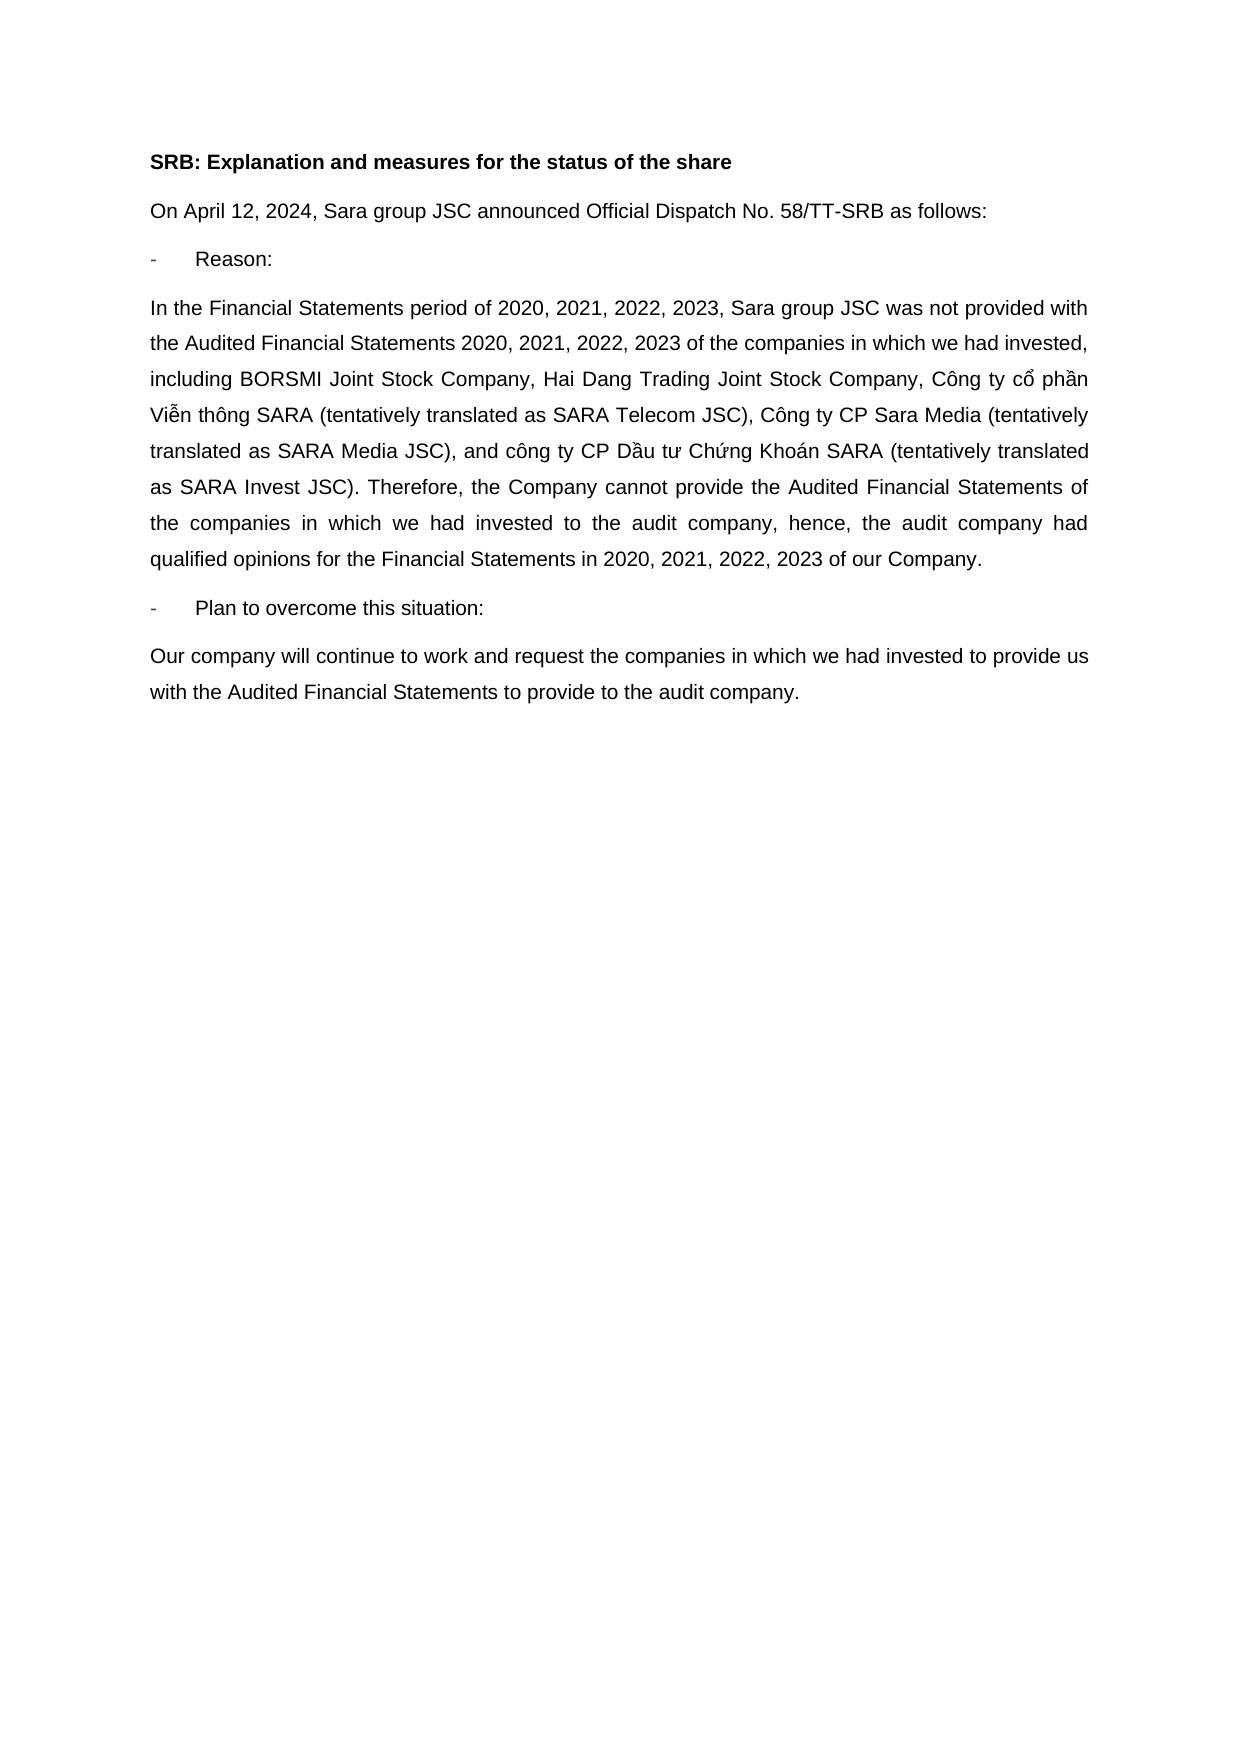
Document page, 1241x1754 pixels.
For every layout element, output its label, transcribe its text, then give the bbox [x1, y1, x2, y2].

text On April 12, 2024, Sara group JSC announced Official Dispatch No. 58/TT-SRB as follows: [150, 198, 1090, 222]
list Reason: [150, 247, 1090, 271]
text SRB: Explanation and measures for the status of the share [150, 150, 1090, 174]
list Plan to overcome this situation: [150, 595, 1090, 619]
text In the Financial Statements period of 2020, 2021, 2022, 2023, Sara group JSC was not provided with the Audited Financial Statements 2020, 2021, 2022, 2023 of the companies in which we had invested, including BORSMI Joint Stock Company, Hai Dang Trading Joint Stock Company, Công ty cổ phần Viễn thông SARA (tentatively translated as SARA Telecom JSC), Công ty CP Sara Media (tentatively translated as SARA Media JSC), and công ty CP Dầu tư Chứng Khoán SARA (tentatively translated as SARA Invest JSC). Therefore, the Company cannot provide the Audited Financial Statements of the companies in which we had invested to the audit company, hence, the audit company had qualified opinions for the Financial Statements in 2020, 2021, 2022, 2023 of our Company. [150, 295, 1090, 571]
text Our company will continue to work and request the companies in which we had invested to provide us with the Audited Financial Statements to provide to the audit company. [150, 644, 1090, 704]
